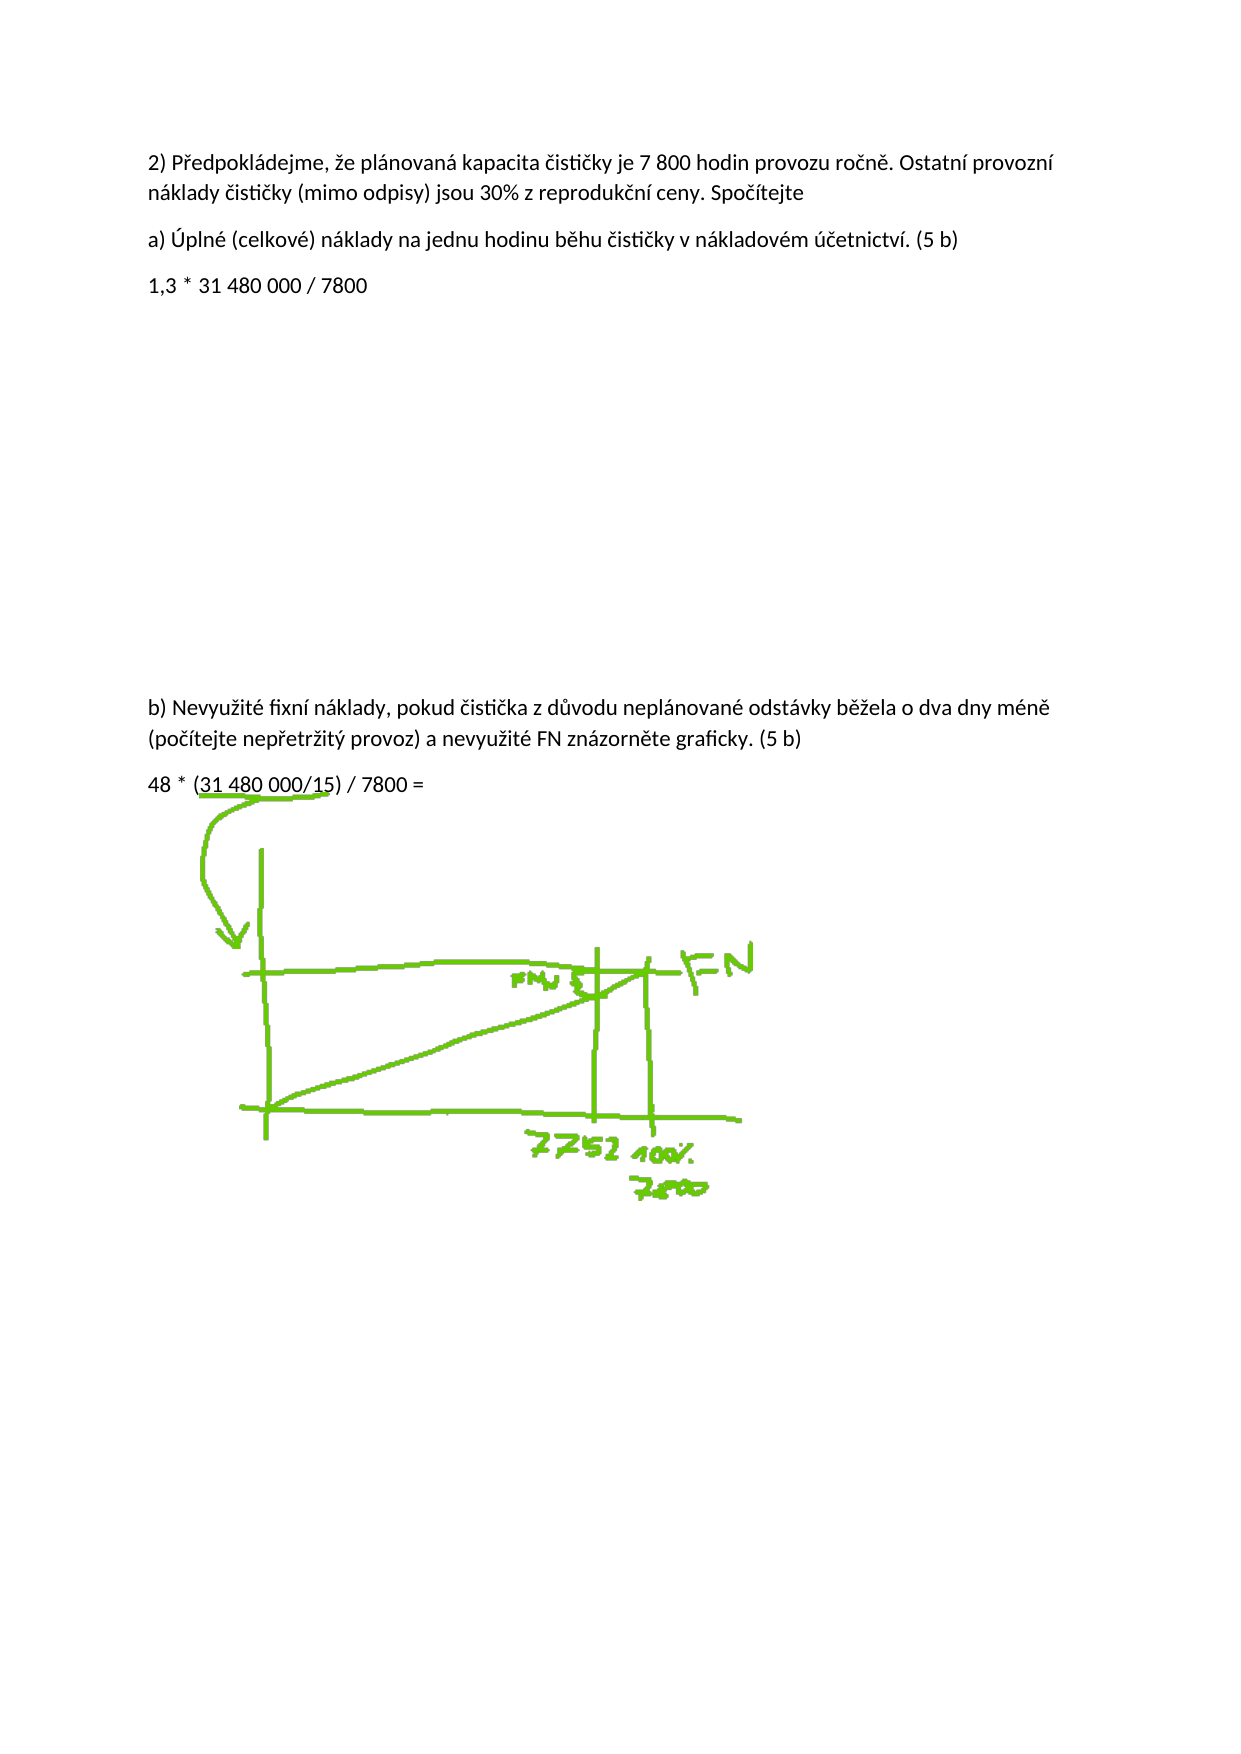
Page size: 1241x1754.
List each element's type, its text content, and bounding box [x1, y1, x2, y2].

text 2) Předpokládejme, že plánovaná kapacita čističky je 7 800 hodin provozu ročně. Ostatní provozní náklady čističky (mimo odpisy) jsou 30% z reprodukční ceny. Spočítejte [148, 148, 1093, 206]
text b) Nevyužité fixní náklady, pokud čistička z důvodu neplánované odstávky běžela o dva dny méně (počítejte nepřetržitý provoz) a nevyužité FN znázorněte graficky. (5 b) [148, 693, 1093, 752]
picture [199, 792, 753, 1201]
text 48 * (31 480 000/15) / 7800 = [148, 771, 1093, 798]
text a) Úplné (celkové) náklady na jednu hodinu běhu čističky v nákladovém účetnictví. (5 b) [148, 225, 1093, 253]
text 1,3 * 31 480 000 / 7800 [148, 272, 1093, 299]
